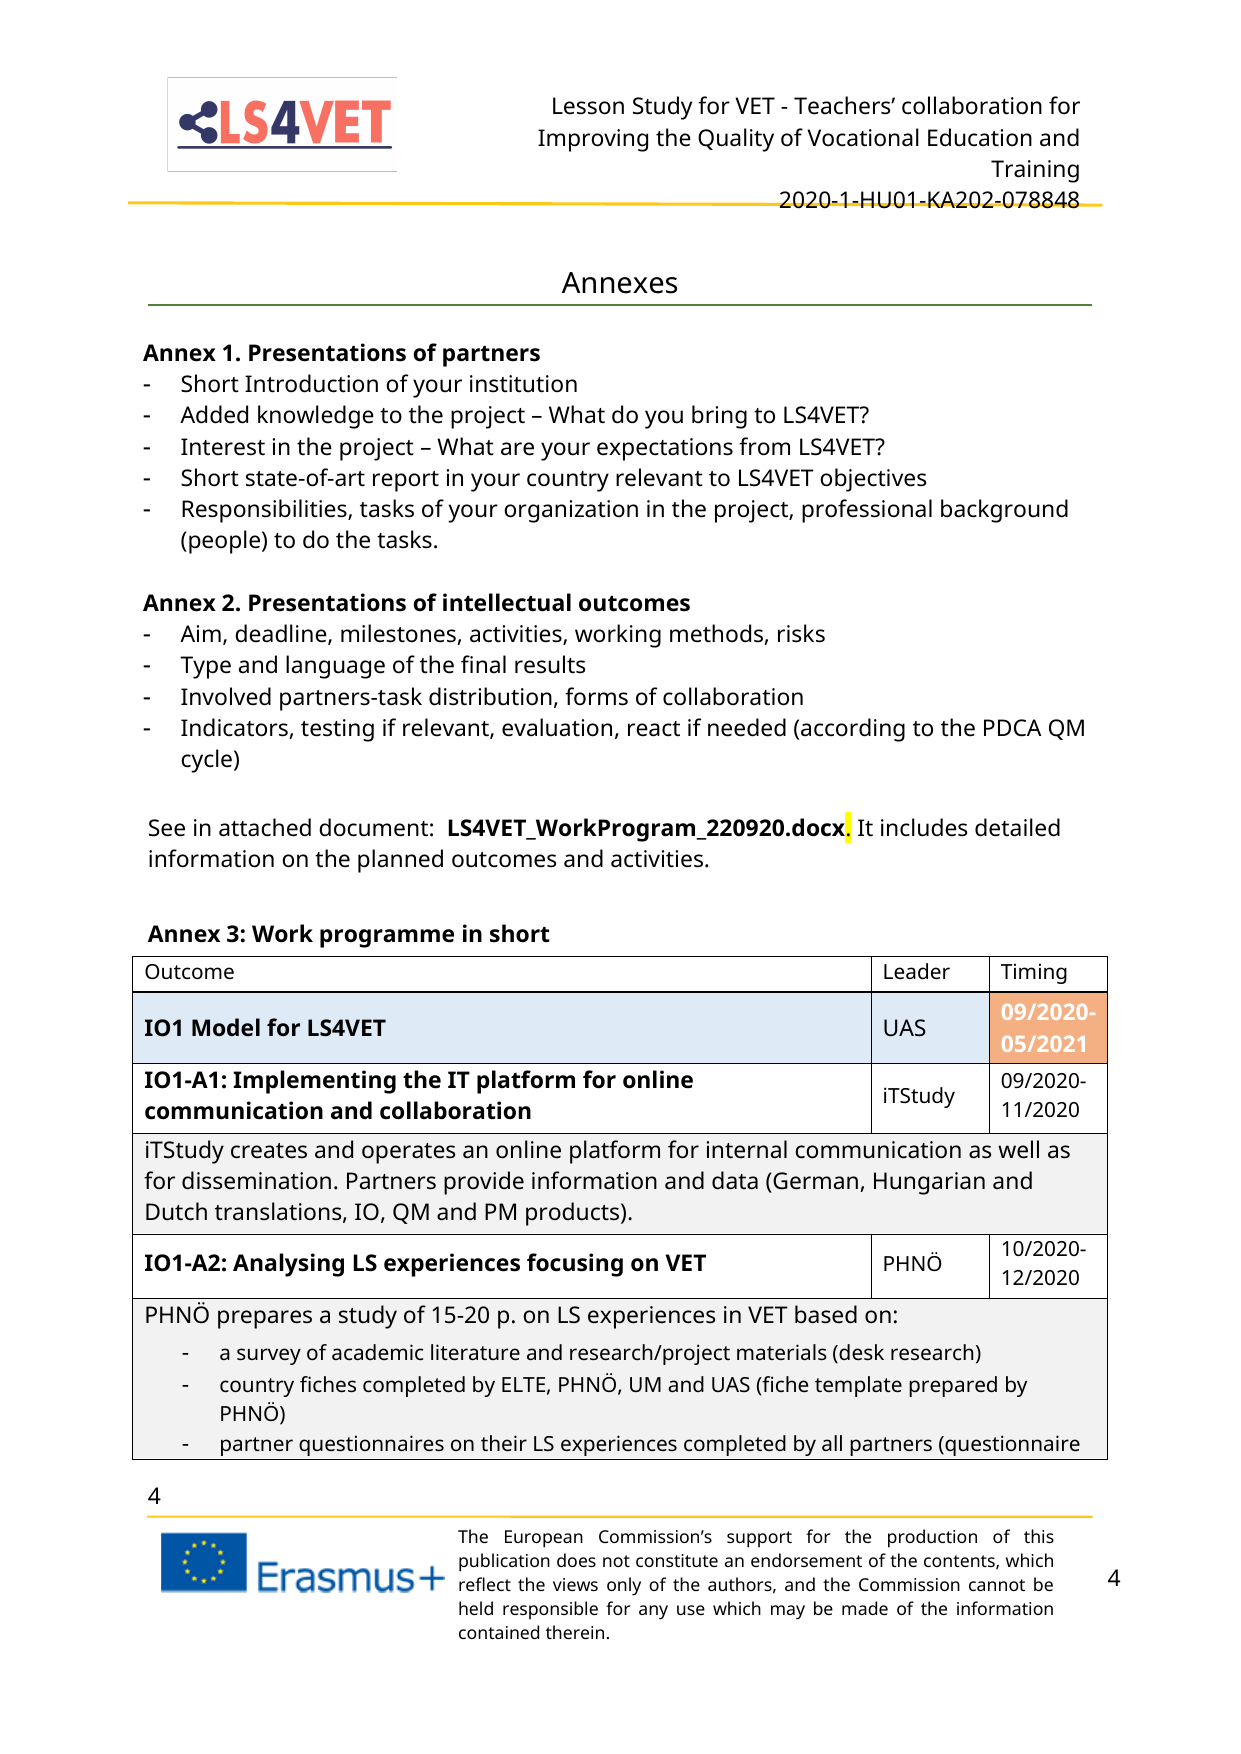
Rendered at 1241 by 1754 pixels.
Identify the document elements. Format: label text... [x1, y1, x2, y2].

list Interest in the project – What are your expectations from LS4VET? [143, 431, 1092, 462]
table_header Leader [872, 957, 989, 991]
text Annex 3: Work programme in short [148, 918, 1092, 949]
list Type and language of the final results [143, 649, 1092, 681]
table_cell PHNÖ [872, 1235, 989, 1298]
table_cell IO1-A2: Analysing LS experiences focusing on VET [133, 1235, 871, 1298]
table_cell iTStudy creates and operates an online platform for internal communication as well as for dissemination. Partners provide information and data (German, Hungarian and Dutch translations, IO, QM and PM products). [133, 1134, 1107, 1233]
table_cell UAS [872, 993, 989, 1063]
list Indicators, testing if relevant, evaluation, react if needed (according to the PDCA QM cycle) [143, 712, 1092, 774]
table_cell 09/2020-11/2020 [990, 1064, 1107, 1132]
table_cell 10/2020-12/2020 [990, 1235, 1107, 1298]
picture [161, 1531, 445, 1593]
table_cell IO1-A1: Implementing the IT platform for online communication and collaboration [133, 1064, 871, 1132]
list Added knowledge to the project – What do you bring to LS4VET? [143, 399, 1092, 431]
table_header Outcome [133, 957, 871, 991]
subtitle Annexes [148, 262, 1092, 304]
text See in attached document: LS4VET_WorkProgram_220920.docx. It includes detailed information on the planned outcomes and activities. [148, 812, 1092, 874]
text Annex 1. Presentations of partners [143, 337, 1092, 368]
table_cell 09/2020- 05/2021 [990, 993, 1107, 1063]
table_header Timing [990, 957, 1107, 991]
list Responsibilities, tasks of your organization in the project, professional background (people) to do the tasks. [143, 493, 1092, 556]
table_cell iTStudy [872, 1064, 989, 1132]
list Short Introduction of your institution [143, 368, 1092, 399]
list Aim, deadline, milestones, activities, working methods, risks [143, 618, 1092, 649]
list Involved partners-task distribution, forms of collaboration [143, 681, 1092, 712]
table_cell IO1 Model for LS4VET [133, 993, 871, 1063]
list Short state-of-art report in your country relevant to LS4VET objectives [143, 462, 1092, 493]
text Annex 2. Presentations of intellectual outcomes [143, 587, 1092, 618]
